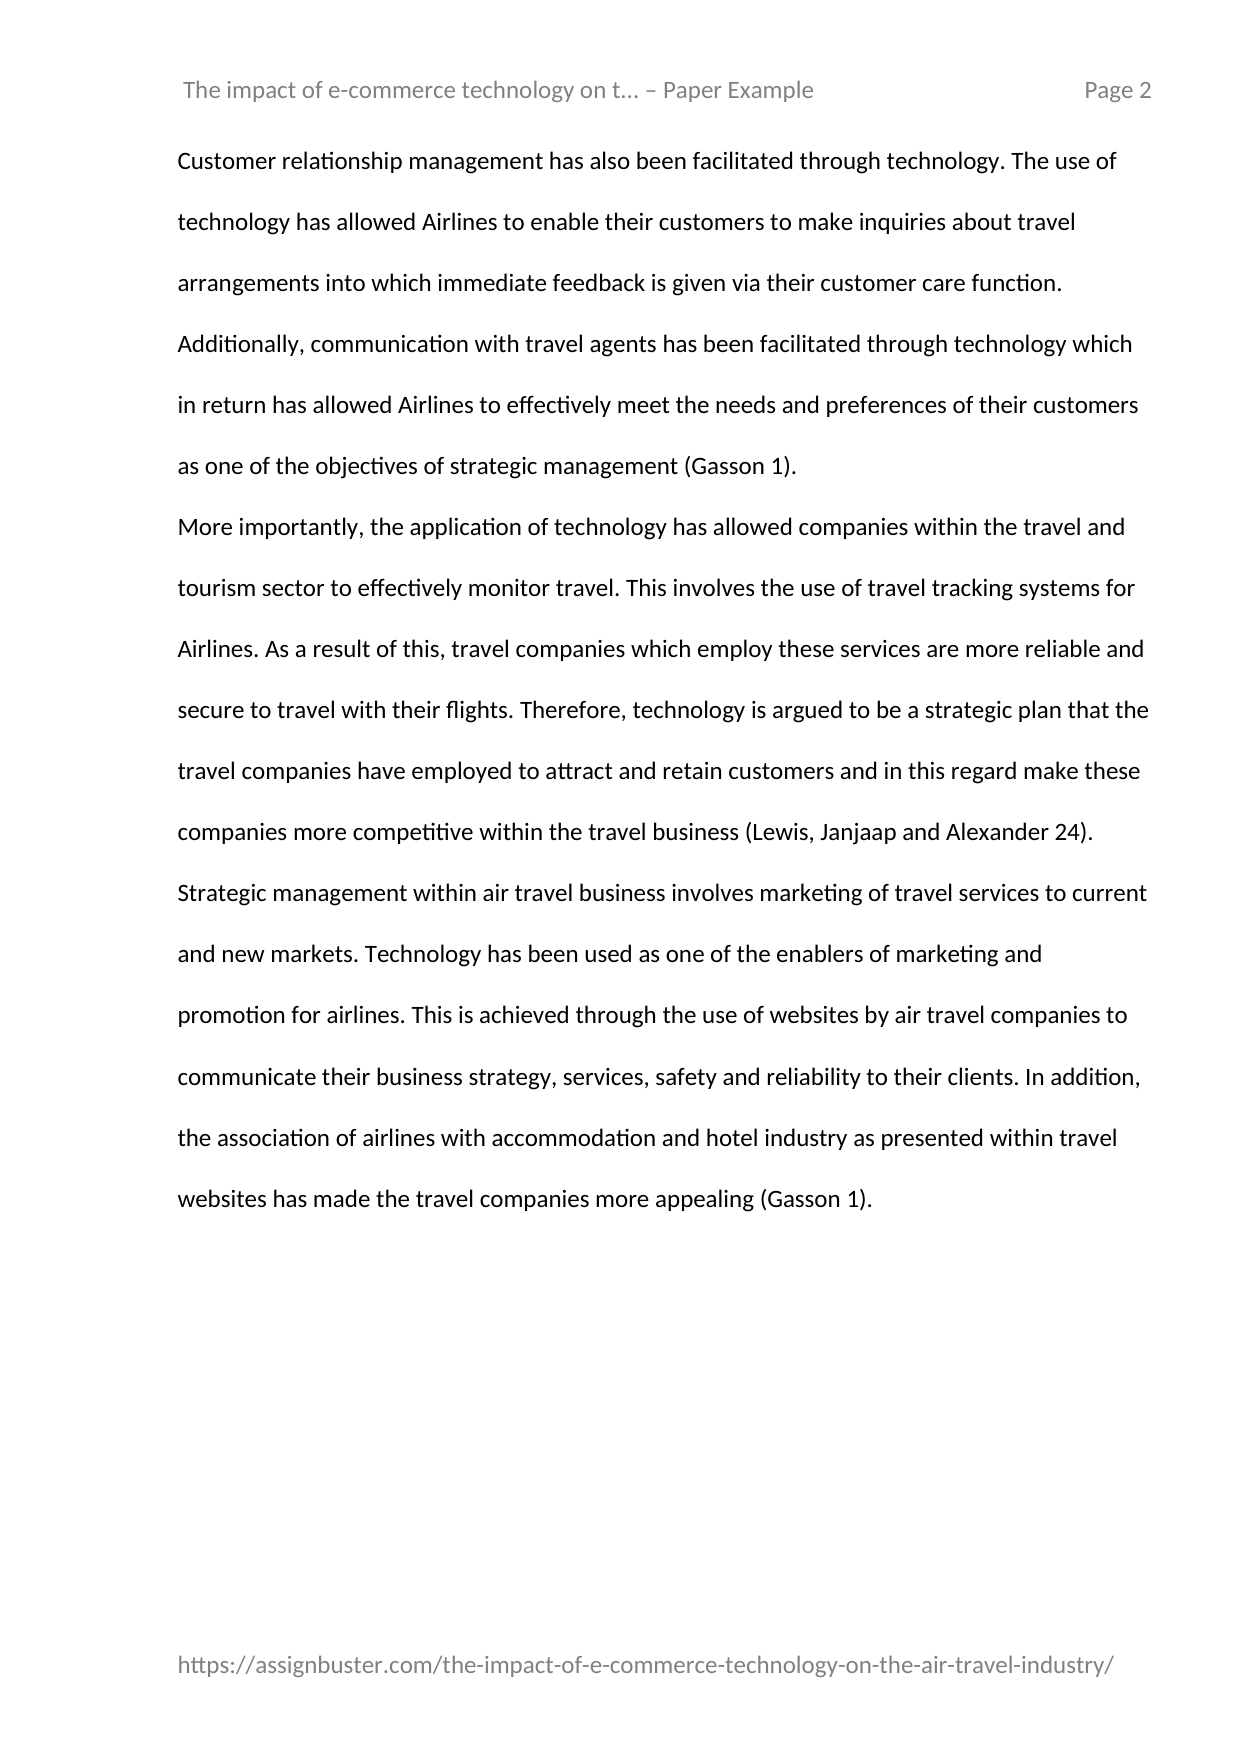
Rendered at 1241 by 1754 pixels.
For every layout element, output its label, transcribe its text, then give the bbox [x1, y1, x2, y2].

text Customer relationship management has also been facilitated through technology. The use of technology has allowed Airlines to enable their customers to make inquiries about travel arrangements into which immediate feedback is given via their customer care function. Additionally, communication with travel agents has been facilitated through technology which in return has allowed Airlines to effectively meet the needs and preferences of their customers as one of the objectives of strategic management (Gasson 1). More importantly, the application of technology has allowed companies within the travel and tourism sector to effectively monitor travel. This involves the use of travel tracking systems for Airlines. As a result of this, travel companies which employ these services are more reliable and secure to travel with their flights. Therefore, technology is argued to be a strategic plan that the travel companies have employed to attract and retain customers and in this regard make these companies more competitive within the travel business (Lewis, Janjaap and Alexander 24). Strategic management within air travel business involves marketing of travel services to current and new markets. Technology has been used as one of the enablers of marketing and promotion for airlines. This is achieved through the use of websites by air travel companies to communicate their business strategy, services, safety and reliability to their clients. In addition, the association of airlines with accommodation and hotel industry as presented within travel websites has made the travel companies more appealing (Gasson 1). [177, 145, 1152, 1213]
